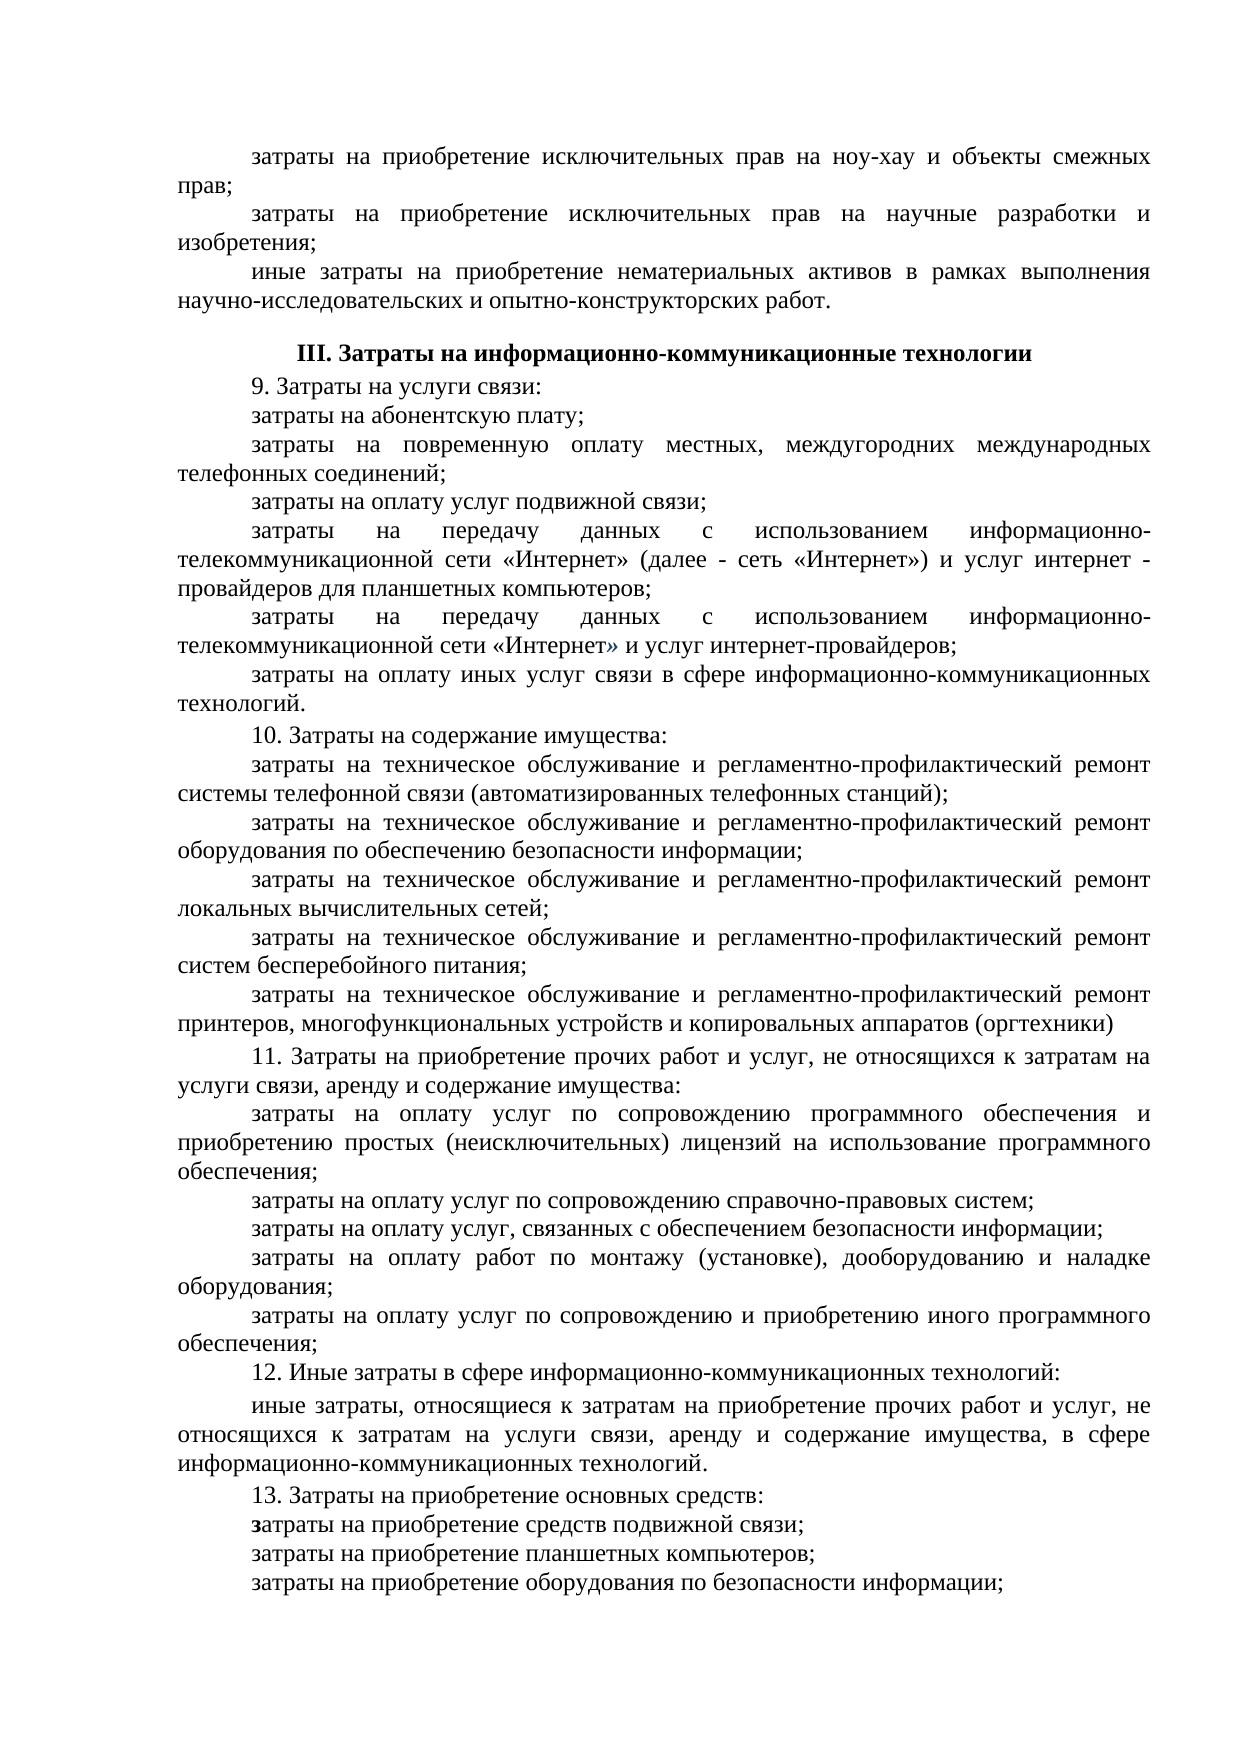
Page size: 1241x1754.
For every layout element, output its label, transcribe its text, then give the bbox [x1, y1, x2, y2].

text затраты на повременную оплату местных, междугородних международных телефонных соединений; [177, 429, 1152, 486]
text затраты на приобретение исключительных прав на научные разработки и изобретения; [177, 198, 1152, 256]
text затраты на оплату услуг по сопровождению программного обеспечения и приобретению простых (неисключительных) лицензий на использование программного обеспечения; [177, 1098, 1152, 1185]
subtitle 11. Затраты на приобретение прочих работ и услуг, не относящихся к затратам на услуги связи, аренду и содержание имущества: [177, 1041, 1152, 1098]
text затраты на техническое обслуживание и регламентно-профилактический ремонт локальных вычислительных сетей; [177, 864, 1152, 922]
text затраты на оплату услуг подвижной связи; [177, 486, 1152, 515]
text затраты на техническое обслуживание и регламентно-профилактический ремонт систем бесперебойного питания; [177, 922, 1152, 979]
text затраты на приобретение планшетных компьютеров; [177, 1538, 1152, 1567]
subtitle 10. Затраты на содержание имущества: [177, 721, 1152, 749]
text затраты на оплату иных услуг связи в сфере информационно-коммуникационных технологий. [177, 659, 1152, 716]
text затраты на техническое обслуживание и регламентно-профилактический ремонт оборудования по обеспечению безопасности информации; [177, 807, 1152, 864]
subtitle 13. Затраты на приобретение основных средств: [177, 1481, 1152, 1509]
subtitle III. Затраты на информационно-коммуникационные технологии [177, 338, 1152, 367]
text затраты на оплату услуг по сопровождению справочно-правовых систем; [177, 1185, 1152, 1213]
text 12. Иные затраты в сфере информационно-коммуникационных технологий: [177, 1357, 1152, 1386]
text иные затраты на приобретение нематериальных активов в рамках выполнения научно-исследовательских и опытно-конструкторских работ. [177, 256, 1152, 313]
text затраты на передачу данных с использованием информационно-телекоммуникационной сети «Интернет» и услуг интернет-провайдеров; [177, 601, 1152, 659]
text затраты на техническое обслуживание и регламентно-профилактический ремонт принтеров, многофункциональных устройств и копировальных аппаратов (оргтехники) [177, 979, 1152, 1037]
subtitle иные затраты, относящиеся к затратам на приобретение прочих работ и услуг, не относящихся к затратам на услуги связи, аренду и содержание имущества, в сфере информационно-коммуникационных технологий. [177, 1390, 1152, 1476]
text затраты на приобретение оборудования по безопасности информации; [177, 1567, 1152, 1596]
text затраты на оплату услуг по сопровождению и приобретению иного программного обеспечения; [177, 1300, 1152, 1357]
text затраты на оплату услуг, связанных с обеспечением безопасности информации; [177, 1213, 1152, 1242]
text затраты на передачу данных с использованием информационно-телекоммуникационной сети «Интернет» (далее - сеть «Интернет») и услуг интернет - провайдеров для планшетных компьютеров; [177, 515, 1152, 601]
text затраты на оплату работ по монтажу (установке), дооборудованию и наладке оборудования; [177, 1242, 1152, 1300]
text затраты на абонентскую плату; [177, 400, 1152, 429]
text затраты на приобретение исключительных прав на ноу-хау и объекты смежных прав; [177, 141, 1152, 198]
subtitle 9. Затраты на услуги связи: [177, 371, 1152, 400]
text затраты на техническое обслуживание и регламентно-профилактический ремонт системы телефонной связи (автоматизированных телефонных станций); [177, 749, 1152, 807]
text затраты на приобретение средств подвижной связи; [177, 1509, 1152, 1538]
